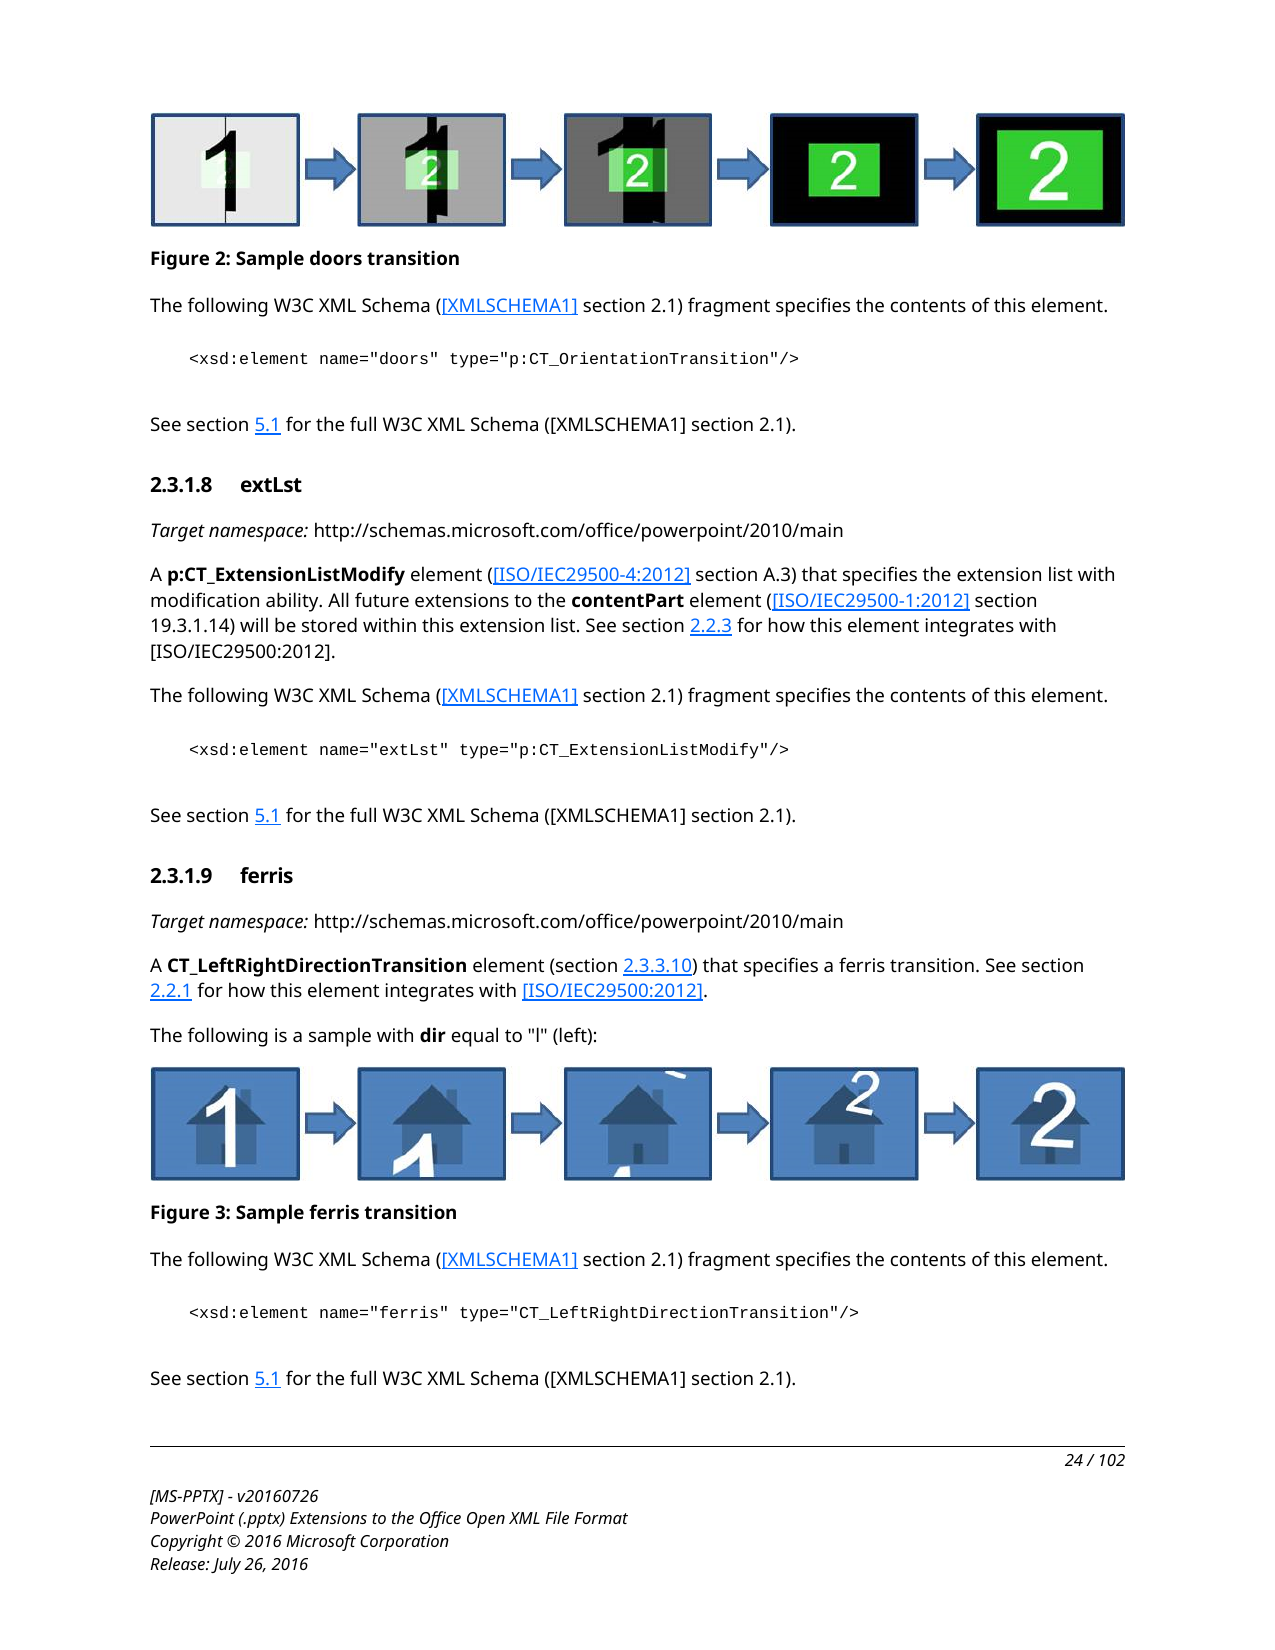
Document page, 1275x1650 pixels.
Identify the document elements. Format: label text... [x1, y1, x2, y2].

text <xsd:element name="doors" type="p:CT_OrientationTransition"/> [175, 343, 1137, 380]
subtitle extLst [150, 470, 1125, 499]
text See section 5.1 for the full W3C XML Schema ([XMLSCHEMA1] section 2.1). [150, 411, 1125, 437]
text A CT_LeftRightDirectionTransition element (section 2.3.3.10) that specifies a ferris transition. See section 2.2.1 for how this element integrates with [ISO/IEC29500:2012]. [150, 952, 1125, 1003]
text <xsd:element name="extLst" type="p:CT_ExtensionListModify"/> [175, 733, 1137, 771]
text Figure 3: Sample ferris transition [150, 1199, 1125, 1225]
text The following W3C XML Schema ([XMLSCHEMA1] section 2.1) fragment specifies the contents of this element. [150, 1246, 1125, 1271]
text Figure 2: Sample doors transition [150, 246, 1125, 271]
text Target namespace: http://schemas.microsoft.com/office/powerpoint/2010/main [150, 517, 1125, 543]
subtitle ferris [150, 861, 1125, 889]
text The following W3C XML Schema ([XMLSCHEMA1] section 2.1) fragment specifies the contents of this element. [150, 683, 1125, 708]
text The following W3C XML Schema ([XMLSCHEMA1] section 2.1) fragment specifies the contents of this element. [150, 292, 1125, 318]
text See section 5.1 for the full W3C XML Schema ([XMLSCHEMA1] section 2.1). [150, 1365, 1125, 1391]
text The following is a sample with dir equal to "l" (left): [150, 1022, 1125, 1048]
text See section 5.1 for the full W3C XML Schema ([XMLSCHEMA1] section 2.1). [150, 802, 1125, 827]
text <xsd:element name="ferris" type="CT_LeftRightDirectionTransition"/> [175, 1296, 1137, 1334]
text A p:CT_ExtensionListModify element ([ISO/IEC29500-4:2012] section A.3) that specifies the extension list with modification ability. All future extensions to the contentPart element ([ISO/IEC29500-1:2012] section 19.3.1.14) will be stored within this extension list. See section 2.2.3 for how this element integrates with [ISO/IEC29500:2012]. [150, 562, 1125, 664]
text Target namespace: http://schemas.microsoft.com/office/powerpoint/2010/main [150, 908, 1125, 933]
